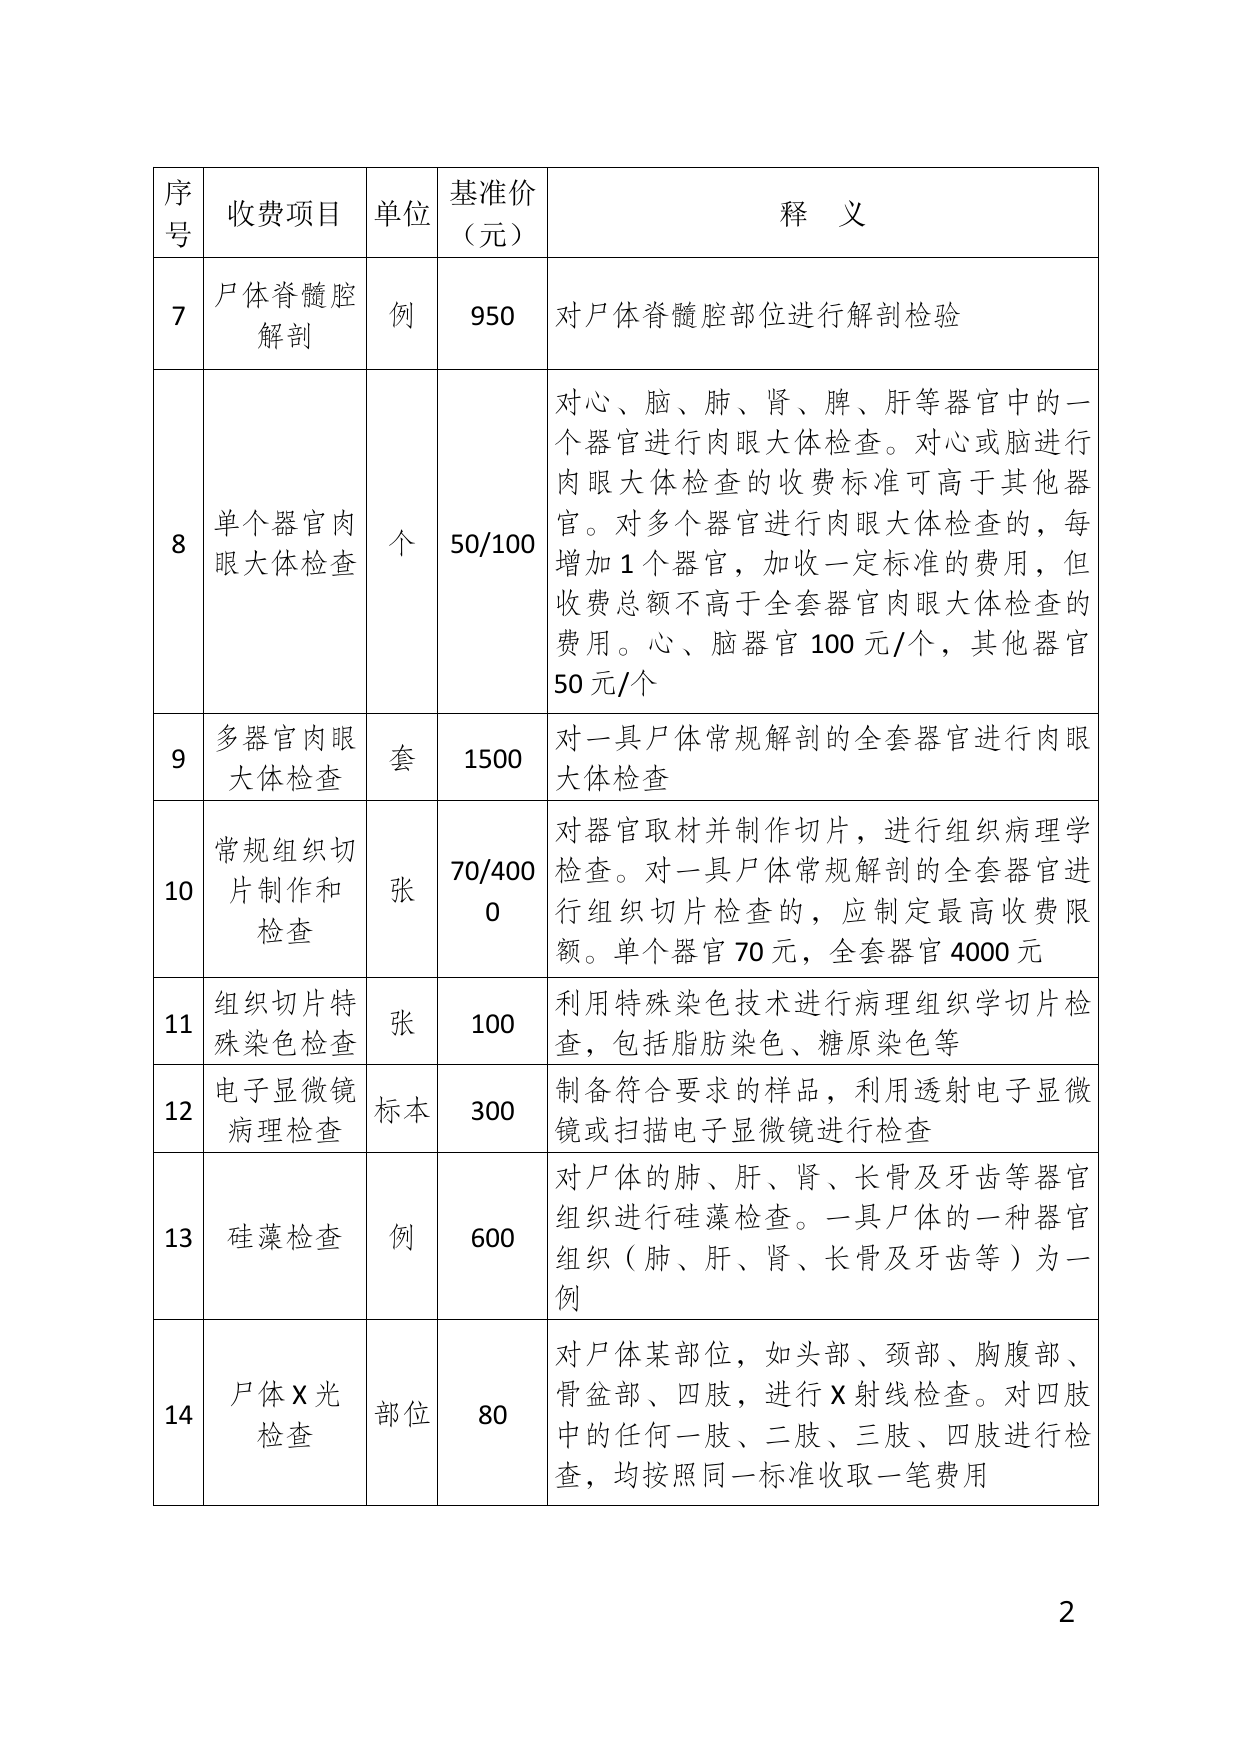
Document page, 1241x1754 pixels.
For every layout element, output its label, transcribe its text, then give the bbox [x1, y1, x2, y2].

table_cell 电子显微镜病理检查 [204, 1065, 366, 1152]
table_cell 11 [154, 978, 203, 1064]
table_cell 常规组织切片制作和 检查 [204, 801, 366, 977]
table_header 释 义 [548, 168, 1098, 257]
table_cell 70/4000 [438, 801, 547, 977]
table_cell 尸体脊髓腔解剖 [204, 258, 366, 369]
table_cell 600 [438, 1153, 547, 1319]
table_cell 尸体X光 检查 [204, 1320, 366, 1505]
table_header 收费项目 [204, 168, 366, 257]
table_cell 标本 [367, 1065, 437, 1152]
table_cell 9 [154, 714, 203, 800]
table_cell 制备符合要求的样品，利用透射电子显微镜或扫描电子显微镜进行检查 [548, 1065, 1098, 1152]
table_cell 组织切片特殊染色检查 [204, 978, 366, 1064]
table_cell 硅藻检查 [204, 1153, 366, 1319]
table_cell 套 [367, 714, 437, 800]
table_cell 部位 [367, 1320, 437, 1505]
table_cell 14 [154, 1320, 203, 1505]
table_header 单位 [367, 168, 437, 257]
table_cell 对尸体的肺、肝、肾、长骨及牙齿等器官组织进行硅藻检查。一具尸体的一种器官组织（肺、肝、肾、长骨及牙齿等）为一例 [548, 1153, 1098, 1319]
table_cell 300 [438, 1065, 547, 1152]
table_cell 950 [438, 258, 547, 369]
table_cell 个 [367, 370, 437, 712]
table_cell 12 [154, 1065, 203, 1152]
table_cell 7 [154, 258, 203, 369]
table_cell 50/100 [438, 370, 547, 712]
table_cell 100 [438, 978, 547, 1064]
table_cell 对一具尸体常规解剖的全套器官进行肉眼大体检查 [548, 714, 1098, 800]
table_cell 13 [154, 1153, 203, 1319]
table_cell 对心、脑、肺、肾、脾、肝等器官中的一个器官进行肉眼大体检查。对心或脑进行肉眼大体检查的收费标准可高于其他器官。对多个器官进行肉眼大体检查的，每增加1个器官，加收一定标准的费用，但收费总额不高于全套器官肉眼大体检查的费用。心、脑器官100元/个，其他器官50元/个 [548, 370, 1098, 712]
table_cell 对器官取材并制作切片，进行组织病理学检查。对一具尸体常规解剖的全套器官进行组织切片检查的，应制定最高收费限额。单个器官70元，全套器官4000元 [548, 801, 1098, 977]
table_header 序号 [154, 168, 203, 257]
table_cell 张 [367, 978, 437, 1064]
table_cell 例 [367, 1153, 437, 1319]
table_header 基准价 （元） [438, 168, 547, 257]
table_cell 80 [438, 1320, 547, 1505]
table_cell 对尸体脊髓腔部位进行解剖检验 [548, 258, 1098, 369]
table_cell 1500 [438, 714, 547, 800]
table_cell 10 [154, 801, 203, 977]
table_cell 利用特殊染色技术进行病理组织学切片检查，包括脂肪染色、糖原染色等 [548, 978, 1098, 1064]
table_cell 对尸体某部位，如头部、颈部、胸腹部、骨盆部、四肢，进行X射线检查。对四肢中的任何一肢、二肢、三肢、四肢进行检查，均按照同一标准收取一笔费用 [548, 1320, 1098, 1505]
table_cell 例 [367, 258, 437, 369]
table_cell 张 [367, 801, 437, 977]
table_cell 多器官肉眼大体检查 [204, 714, 366, 800]
table_cell 单个器官肉眼大体检查 [204, 370, 366, 712]
table_cell 8 [154, 370, 203, 712]
